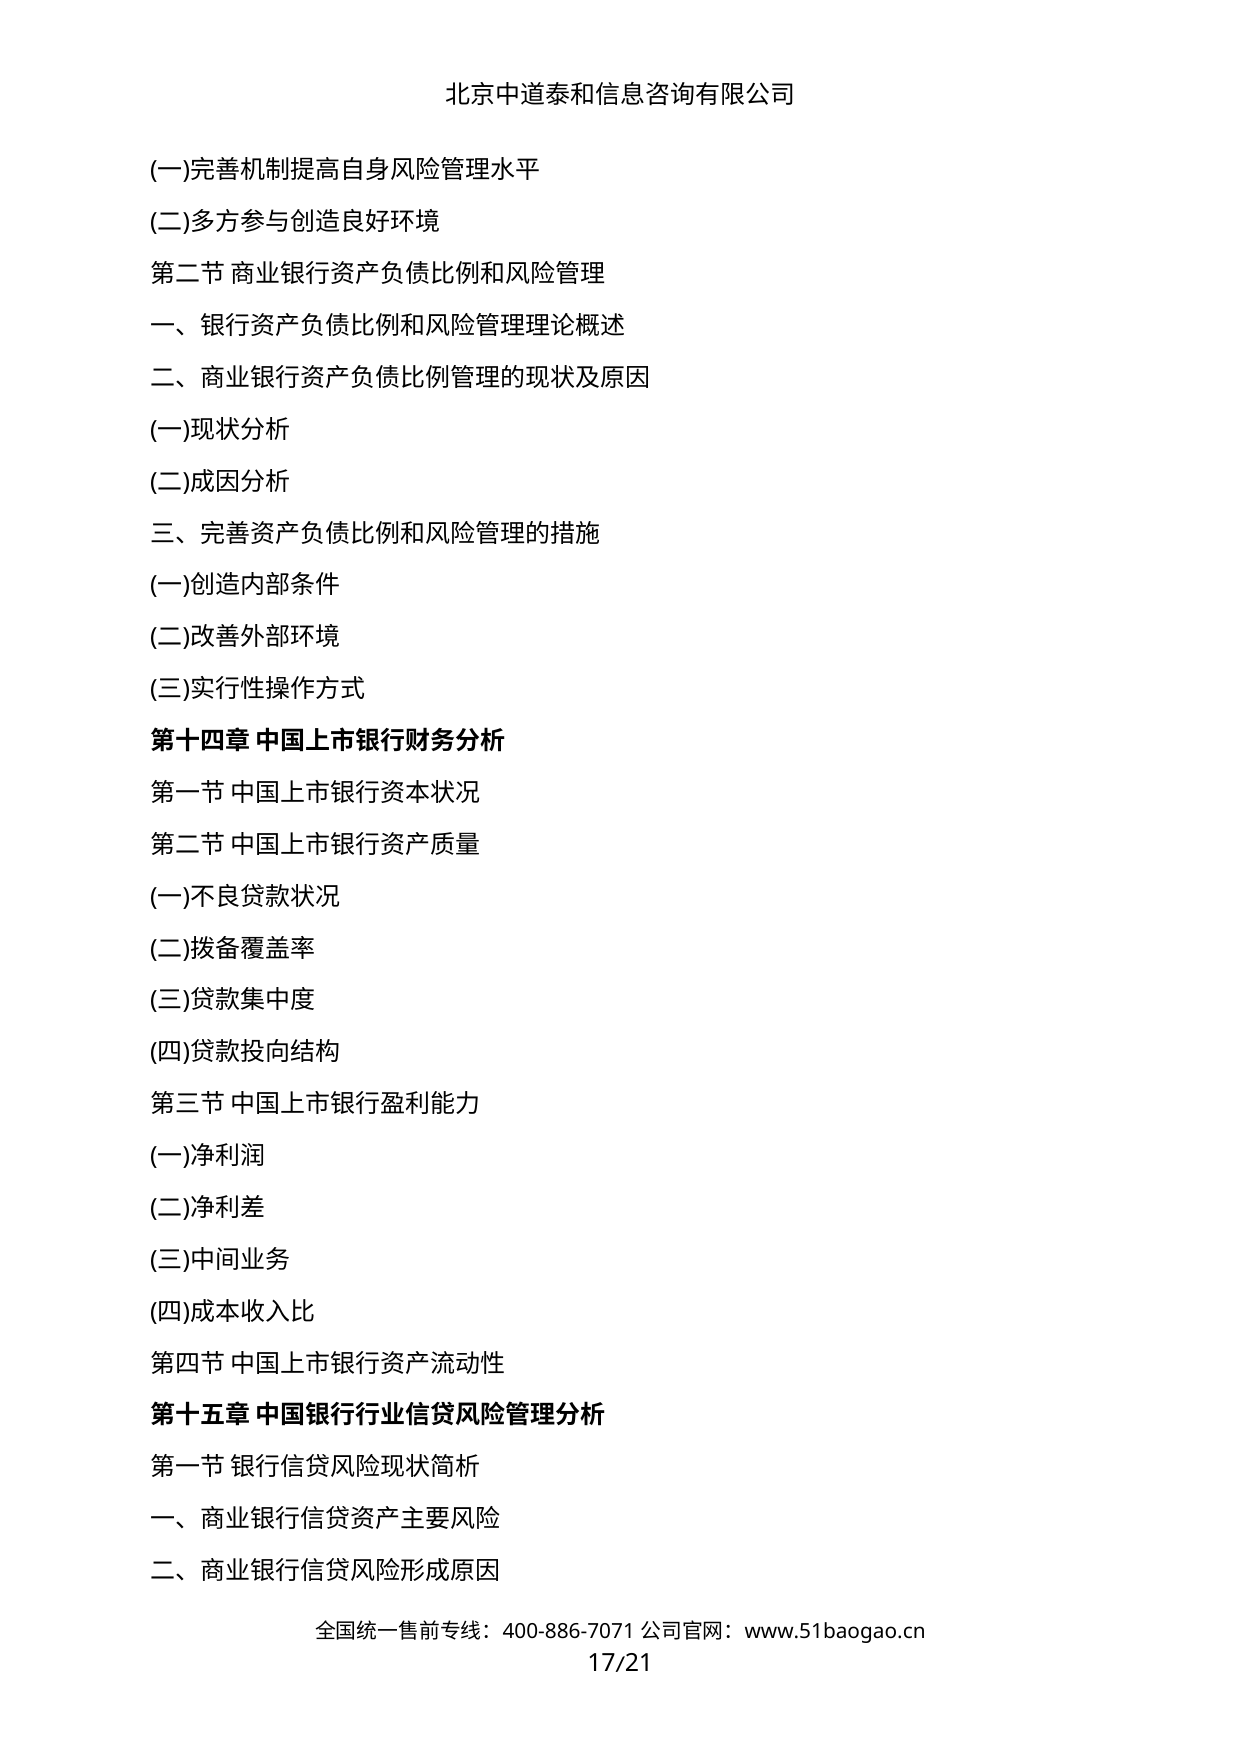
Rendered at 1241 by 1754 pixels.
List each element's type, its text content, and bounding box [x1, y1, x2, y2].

text 第一节 中国上市银行资本状况 [150, 772, 1090, 809]
text (二)拨备覆盖率 [150, 928, 1090, 964]
text (三)贷款集中度 [150, 980, 1090, 1016]
text (一)净利润 [150, 1136, 1090, 1172]
text (一)创造内部条件 [150, 565, 1090, 601]
text 第四节 中国上市银行资产流动性 [150, 1343, 1090, 1379]
text 二、商业银行信贷风险形成原因 [150, 1551, 1090, 1587]
text (二)改善外部环境 [150, 617, 1090, 653]
text 一、银行资产负债比例和风险管理理论概述 [150, 306, 1090, 342]
text (三)实行性操作方式 [150, 669, 1090, 705]
text 第一节 银行信贷风险现状简析 [150, 1447, 1090, 1483]
text 一、商业银行信贷资产主要风险 [150, 1499, 1090, 1535]
text (二)净利差 [150, 1187, 1090, 1224]
text (三)中间业务 [150, 1239, 1090, 1276]
text 第十五章 中国银行行业信贷风险管理分析 [150, 1395, 1090, 1431]
text (四)成本收入比 [150, 1291, 1090, 1327]
text (二)多方参与创造良好环境 [150, 202, 1090, 238]
text (二)成因分析 [150, 461, 1090, 497]
text 三、完善资产负债比例和风险管理的措施 [150, 513, 1090, 549]
text 第二节 中国上市银行资产质量 [150, 824, 1090, 861]
text (一)现状分析 [150, 409, 1090, 446]
text (一)不良贷款状况 [150, 876, 1090, 912]
text 第二节 商业银行资产负债比例和风险管理 [150, 254, 1090, 290]
text (四)贷款投向结构 [150, 1032, 1090, 1068]
text 第三节 中国上市银行盈利能力 [150, 1084, 1090, 1120]
text (一)完善机制提高自身风险管理水平 [150, 150, 1090, 186]
text 第十四章 中国上市银行财务分析 [150, 721, 1090, 757]
text 二、商业银行资产负债比例管理的现状及原因 [150, 357, 1090, 394]
